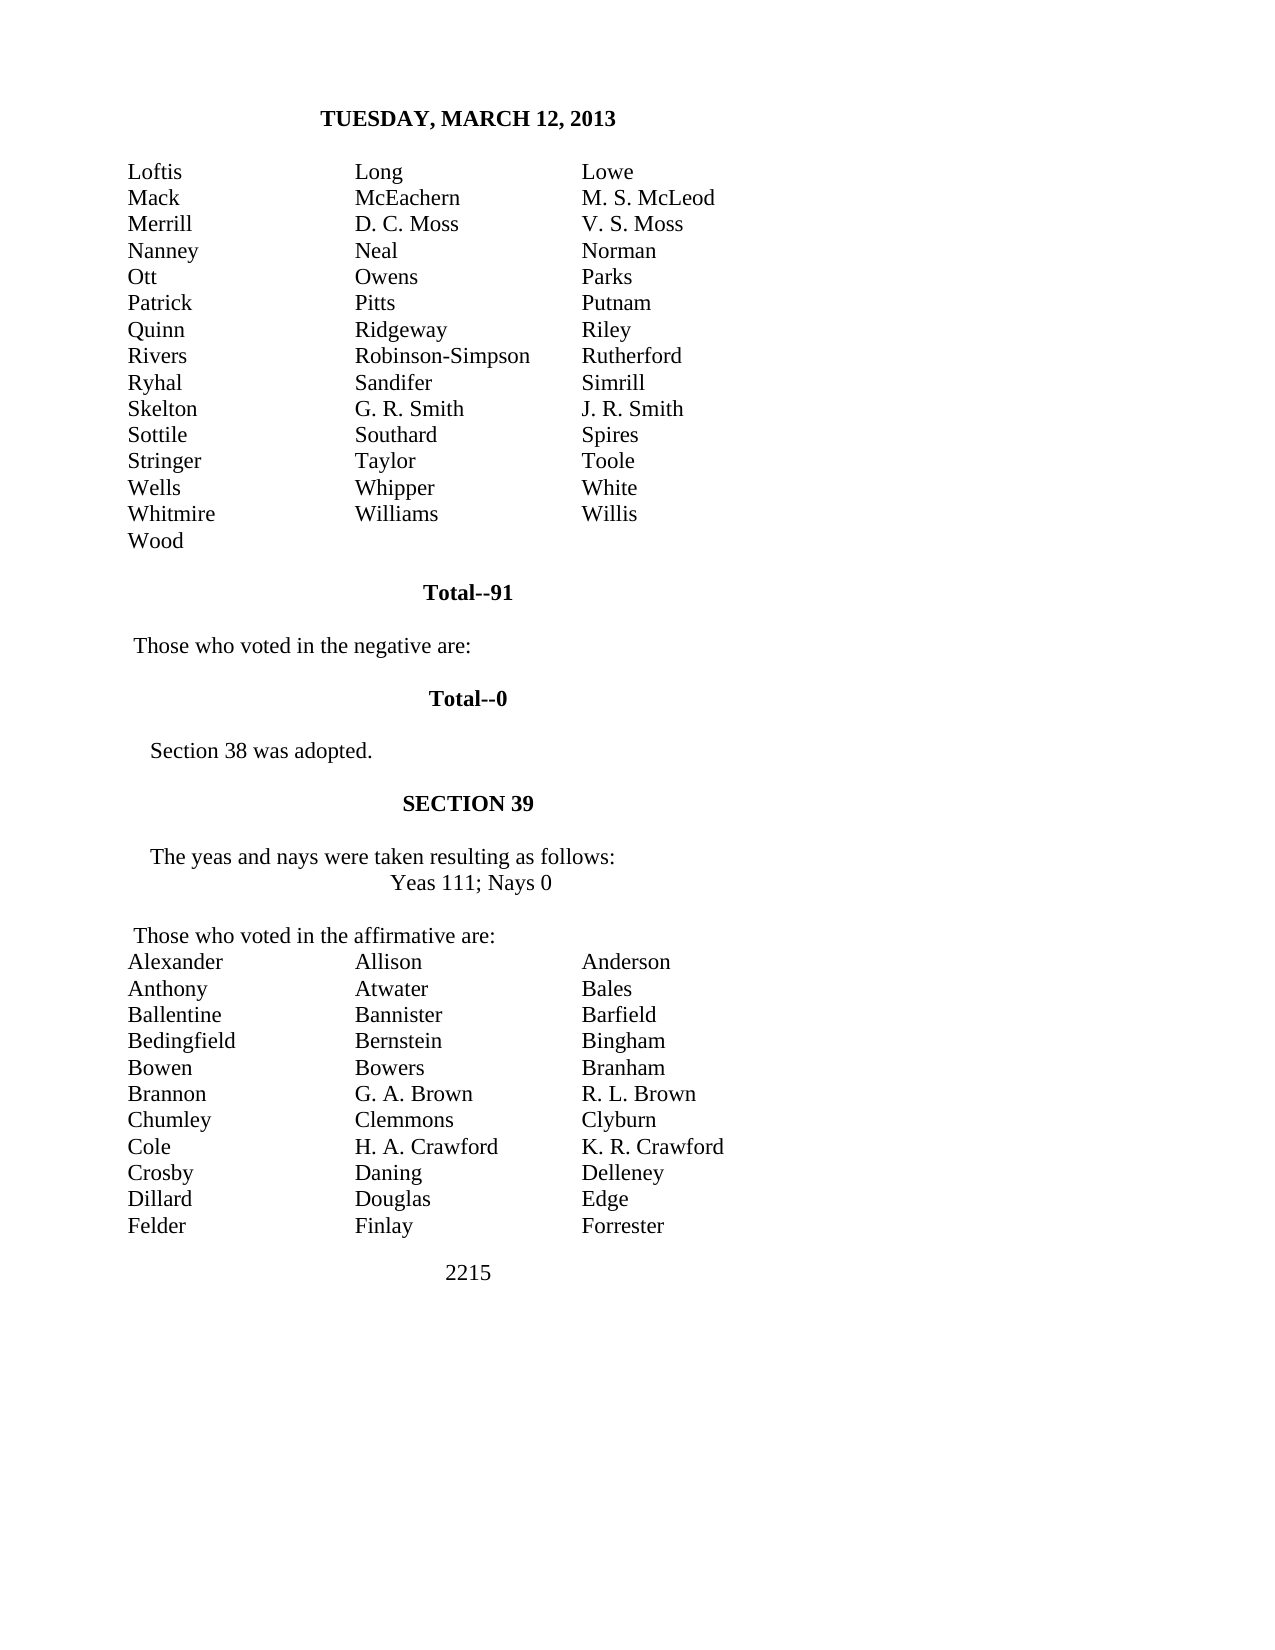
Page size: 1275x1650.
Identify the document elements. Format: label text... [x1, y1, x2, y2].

text The yeas and nays were taken resulting as follows: [127, 843, 786, 869]
text Total--91 [127, 579, 786, 606]
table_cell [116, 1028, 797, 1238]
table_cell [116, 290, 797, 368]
text Total--0 [127, 685, 786, 711]
text Those who voted in the negative are: [127, 632, 786, 658]
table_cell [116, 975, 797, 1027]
text Yeas 111; Nays 0 [127, 869, 786, 896]
text SECTION 39 [127, 790, 786, 817]
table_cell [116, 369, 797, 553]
text Those who voted in the affirmative are: [127, 922, 786, 948]
text Section 38 was adopted. [127, 737, 786, 764]
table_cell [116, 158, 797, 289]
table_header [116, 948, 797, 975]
